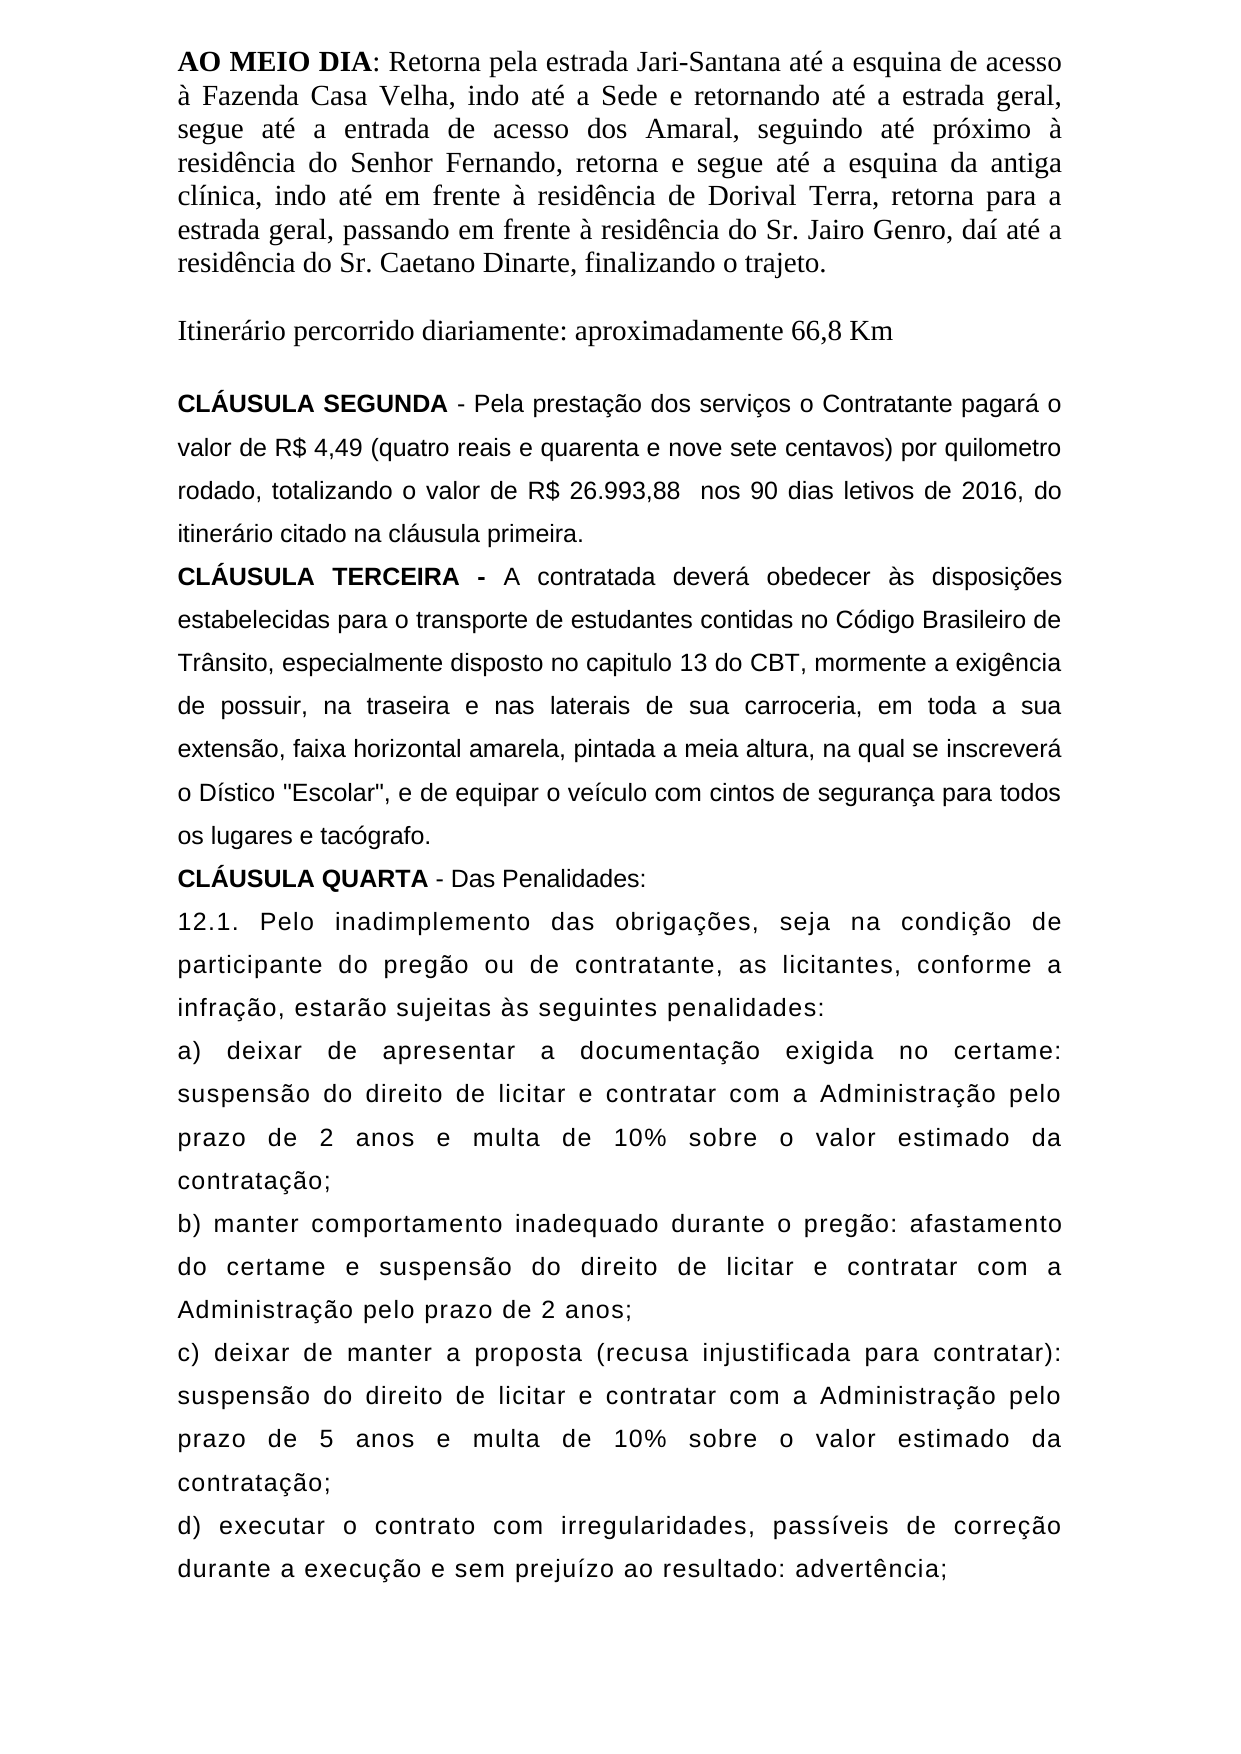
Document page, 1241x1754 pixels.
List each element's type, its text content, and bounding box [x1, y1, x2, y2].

text 12.1. Pelo inadimplemento das obrigações, seja na condição de participante do pregão ou de contratante, as licitantes, conforme a infração, estarão sujeitas às seguintes penalidades: [177, 907, 1063, 1022]
text CLÁUSULA SEGUNDA - Pela prestação dos serviços o Contratante pagará o valor de R$ 4,49 (quatro reais e quarenta e nove sete centavos) por quilometro rodado, totalizando o valor de R$ 26.993,88 nos 90 dias letivos de 2016, do itinerário citado na cláusula primeira. [177, 389, 1063, 547]
text c) deixar de manter a proposta (recusa injustificada para contratar): suspensão do direito de licitar e contratar com a Administração pelo prazo de 5 anos e multa de 10% sobre o valor estimado da contratação; [177, 1338, 1063, 1496]
text a) deixar de apresentar a documentação exigida no certame: suspensão do direito de licitar e contratar com a Administração pelo prazo de 2 anos e multa de 10% sobre o valor estimado da contratação; [177, 1036, 1063, 1194]
text AO MEIO DIA: Retorna pela estrada Jari-Santana até a esquina de acesso à Fazenda Casa Velha, indo até a Sede e retornando até a estrada geral, segue até a entrada de acesso dos Amaral, seguindo até próximo à residência do Senhor Fernando, retorna e segue até a esquina da antiga clínica, indo até em frente à residência de Dorival Terra, retorna para a estrada geral, passando em frente à residência do Sr. Jairo Genro, daí até a residência do Sr. Caetano Dinarte, finalizando o trajeto. [177, 44, 1063, 279]
text Itinerário percorrido diariamente: aproximadamente 66,8 Km [177, 313, 1063, 346]
text d) executar o contrato com irregularidades, passíveis de correção durante a execução e sem prejuízo ao resultado: advertência; [177, 1511, 1063, 1582]
text CLÁUSULA QUARTA - Das Penalidades: [177, 864, 1063, 892]
text CLÁUSULA TERCEIRA - A contratada deverá obedecer às disposições estabelecidas para o transporte de estudantes contidas no Código Brasileiro de Trânsito, especialmente disposto no capitulo 13 do CBT, mormente a exigência de possuir, na traseira e nas laterais de sua carroceria, em toda a sua extensão, faixa horizontal amarela, pintada a meia altura, na qual se inscreverá o Dístico "Escolar", e de equipar o veículo com cintos de segurança para todos os lugares e tacógrafo. [177, 562, 1063, 849]
text b) manter comportamento inadequado durante o pregão: afastamento do certame e suspensão do direito de licitar e contratar com a Administração pelo prazo de 2 anos; [177, 1209, 1063, 1324]
